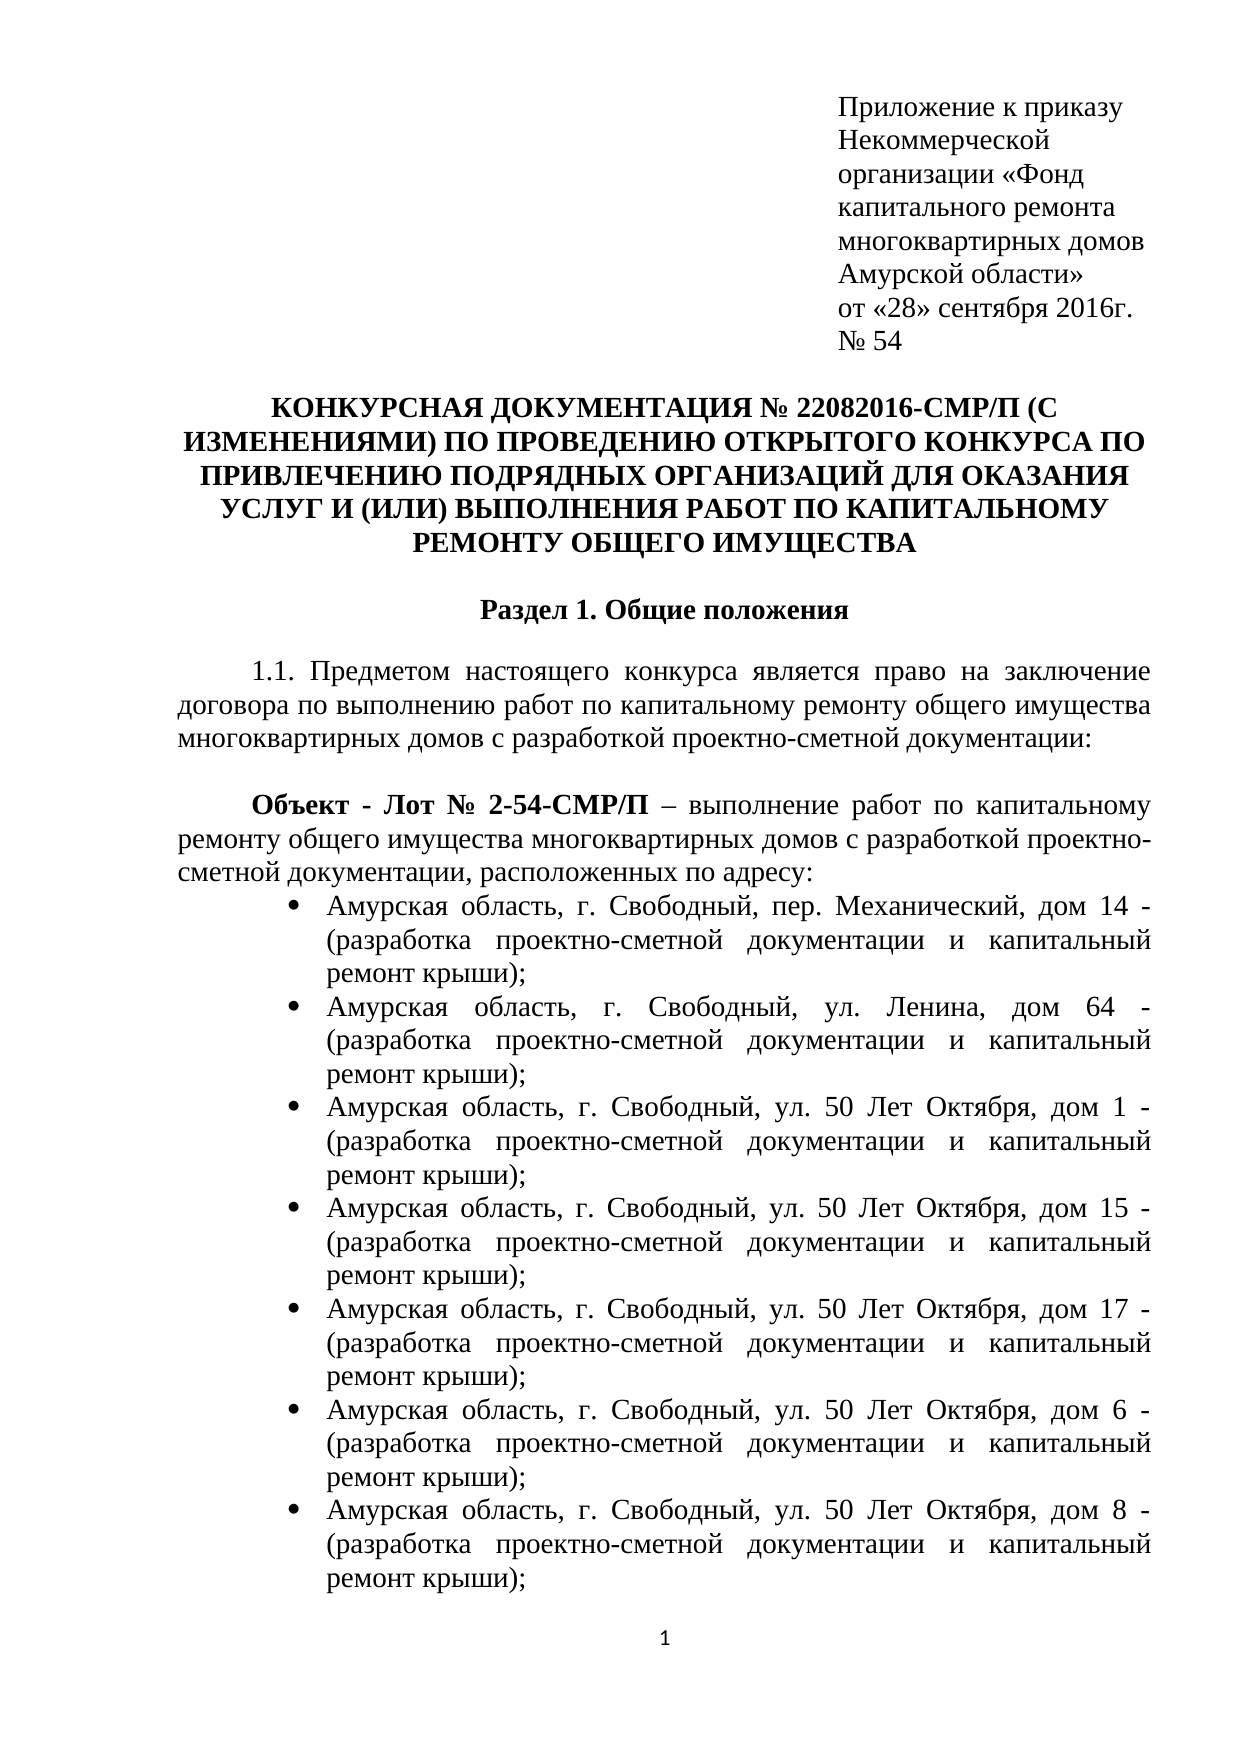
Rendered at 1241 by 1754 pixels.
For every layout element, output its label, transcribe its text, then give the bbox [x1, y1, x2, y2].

list Амурская область, г. Свободный, пер. Механический, дом 14 - (разработка проектно-сметной документации и капитальный ремонт крыши); [288, 888, 1152, 989]
text КОНКУРСНАЯ ДОКУМЕНТАЦИЯ № 22082016-СМР/П (С ИЗМЕНЕНИЯМИ) ПО ПРОВЕДЕНИЮ ОТКРЫТОГО КОНКУРСА ПО ПРИВЛЕЧЕНИЮ ПОДРЯДНЫХ ОРГАНИЗАЦИЙ ДЛЯ ОКАЗАНИЯ УСЛУГ И (ИЛИ) ВЫПОЛНЕНИЯ РАБОТ ПО КАПИТАЛЬНОМУ РЕМОНТУ ОБЩЕГО ИМУЩЕСТВА [177, 391, 1152, 558]
list Амурская область, г. Свободный, ул. 50 Лет Октября, дом 6 - (разработка проектно-сметной документации и капитальный ремонт крыши); [288, 1392, 1152, 1492]
text Приложение к приказу Некоммерческой организации «Фонд капитального ремонта многоквартирных домов Амурской области» [838, 89, 1150, 290]
text № 54 [838, 323, 1152, 357]
list Амурская область, г. Свободный, ул. 50 Лет Октября, дом 1 - (разработка проектно-сметной документации и капитальный ремонт крыши); [288, 1089, 1152, 1190]
text от «28» сентября 2016г. [838, 290, 1152, 323]
list Амурская область, г. Свободный, ул. Ленина, дом 64 - (разработка проектно-сметной документации и капитальный ремонт крыши); [288, 989, 1152, 1089]
list Амурская область, г. Свободный, ул. 50 Лет Октября, дом 17 - (разработка проектно-сметной документации и капитальный ремонт крыши); [288, 1291, 1152, 1392]
text Объект - Лот № 2-54-СМР/П – выполнение работ по капитальному ремонту общего имущества многоквартирных домов с разработкой проектно-сметной документации, расположенных по адресу: [177, 787, 1152, 888]
list Амурская область, г. Свободный, ул. 50 Лет Октября, дом 15 - (разработка проектно-сметной документации и капитальный ремонт крыши); [288, 1190, 1152, 1291]
text 1.1. Предметом настоящего конкурса является право на заключение договора по выполнению работ по капитальному ремонту общего имущества многоквартирных домов c разработкой проектно-сметной документации: [177, 653, 1152, 754]
list Амурская область, г. Свободный, ул. 50 Лет Октября, дом 8 - (разработка проектно-сметной документации и капитальный ремонт крыши); [288, 1492, 1152, 1593]
text Раздел 1. Общие положения [177, 592, 1152, 625]
